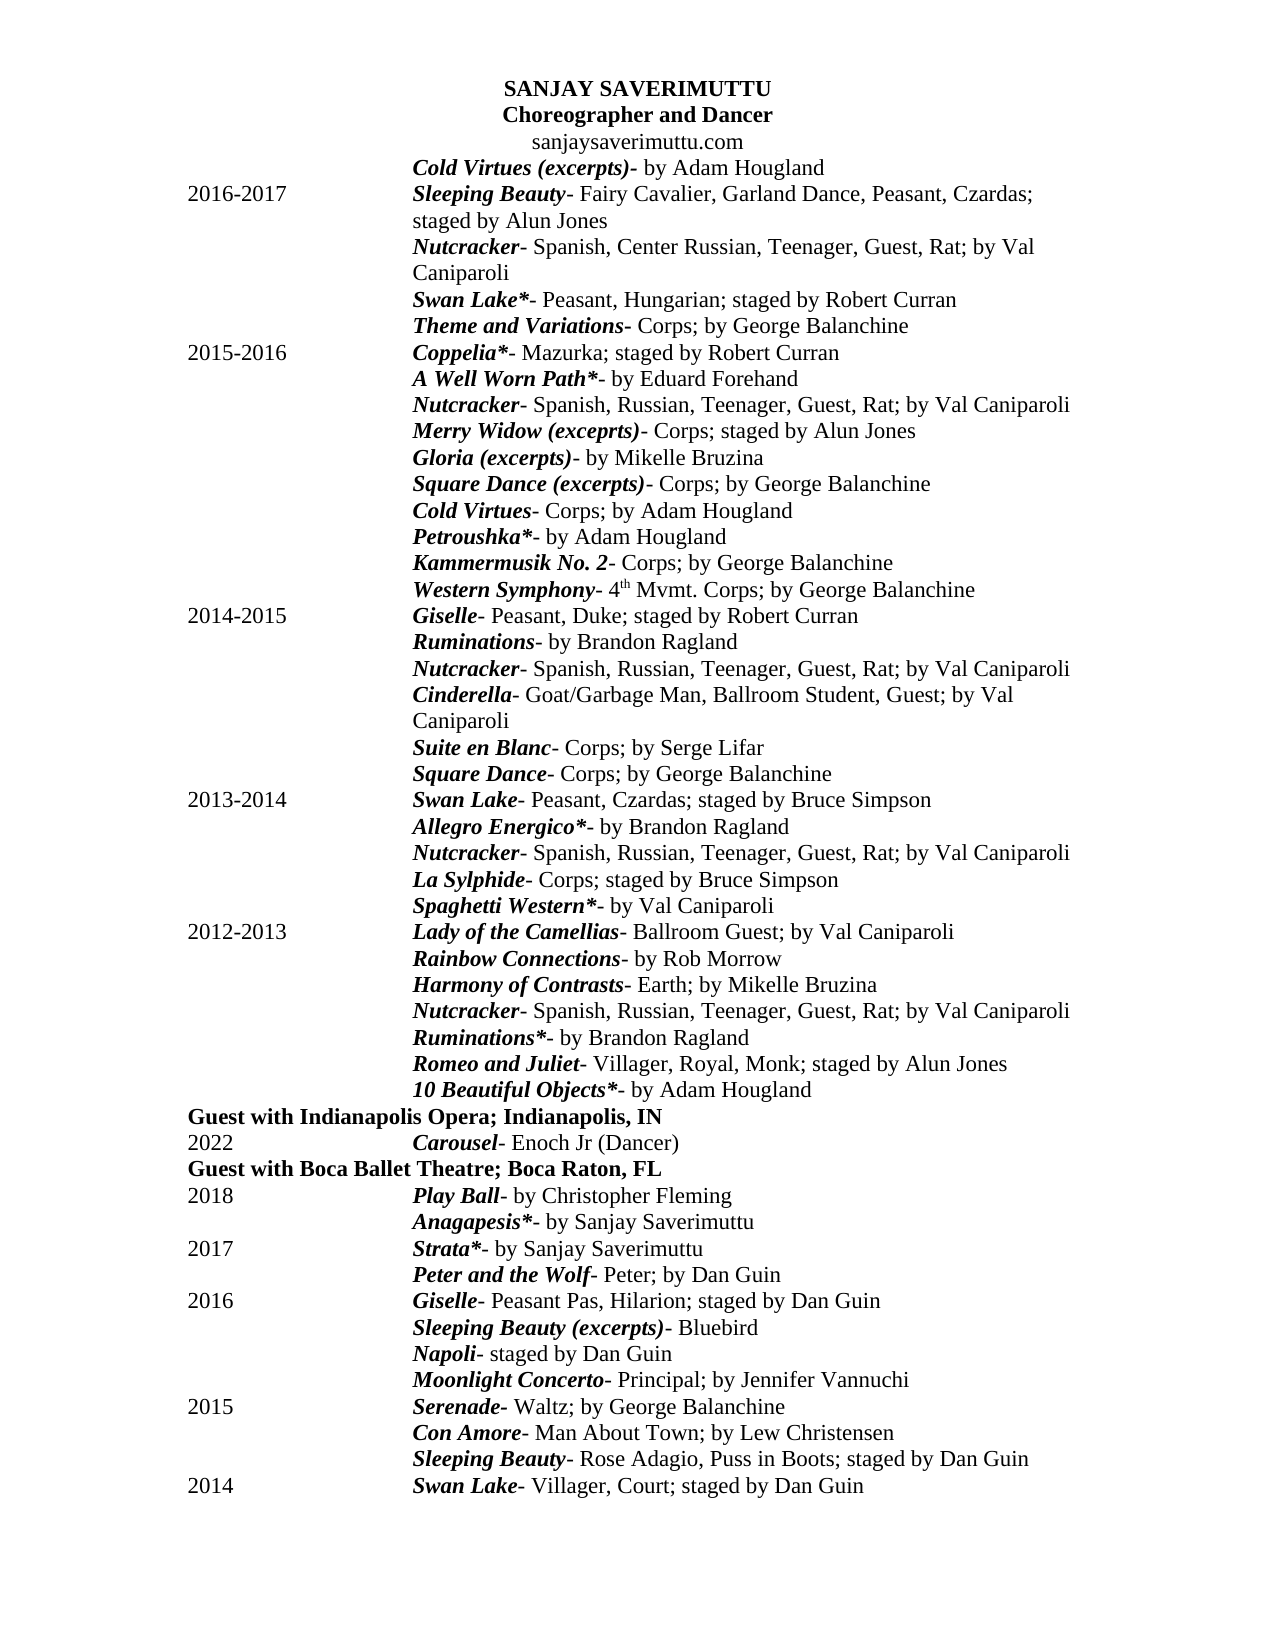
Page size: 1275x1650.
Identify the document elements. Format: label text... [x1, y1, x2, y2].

text Nutcracker- Spanish, Russian, Teenager, Guest, Rat; by Val Caniparoli [412, 391, 1087, 418]
text 10 Beautiful Objects*- by Adam Hougland [187, 1076, 1087, 1103]
text 2017 Strata*- by Sanjay Saverimuttu [187, 1234, 1087, 1261]
text Square Dance- Corps; by George Balanchine [187, 760, 1087, 787]
text Cinderella- Goat/Garbage Man, Ballroom Student, Guest; by Val Caniparoli [412, 681, 1087, 734]
text A Well Worn Path*- by Eduard Forehand [187, 365, 1087, 391]
text Cold Virtues (excerpts)- by Adam Hougland [187, 154, 1087, 180]
text Rainbow Connections- by Rob Morrow [187, 945, 1087, 971]
text 2013-2014 Swan Lake- Peasant, Czardas; staged by Bruce Simpson [187, 787, 1087, 813]
text La Sylphide- Corps; staged by Bruce Simpson [187, 866, 1087, 892]
text Napoli- staged by Dan Guin [187, 1340, 1087, 1366]
text Nutcracker- Spanish, Center Russian, Teenager, Guest, Rat; by Val Caniparoli [412, 233, 1087, 286]
text Petroushka*- by Adam Hougland [412, 523, 1087, 549]
text Kammermusik No. 2- Corps; by George Balanchine [412, 549, 1087, 576]
text Nutcracker- Spanish, Russian, Teenager, Guest, Rat; by Val Caniparoli [187, 997, 1087, 1024]
text Nutcracker- Spanish, Russian, Teenager, Guest, Rat; by Val Caniparoli [187, 655, 1087, 681]
text Gloria (excerpts)- by Mikelle Bruzina [412, 444, 1087, 470]
text 2014 Swan Lake- Villager, Court; staged by Dan Guin [187, 1472, 1087, 1498]
text Harmony of Contrasts- Earth; by Mikelle Bruzina [187, 971, 1087, 997]
text Spaghetti Western*- by Val Caniparoli [187, 892, 1087, 918]
text Sleeping Beauty (excerpts)- Bluebird [187, 1314, 1087, 1340]
text 2012-2013 Lady of the Camellias- Ballroom Guest; by Val Caniparoli [187, 918, 1087, 945]
text 2015 Serenade- Waltz; by George Balanchine [187, 1393, 1087, 1419]
text Allegro Energico*- by Brandon Ragland [187, 813, 1087, 839]
text 2018 Play Ball- by Christopher Fleming [187, 1182, 1087, 1208]
text Merry Widow (exceprts)- Corps; staged by Alun Jones [412, 418, 1087, 444]
text Square Dance (excerpts)- Corps; by George Balanchine [412, 470, 1087, 497]
text Peter and the Wolf- Peter; by Dan Guin [187, 1261, 1087, 1287]
text Suite en Blanc- Corps; by Serge Lifar [187, 734, 1087, 760]
text Sleeping Beauty- Rose Adagio, Puss in Boots; staged by Dan Guin [187, 1445, 1087, 1472]
text 2016 Giselle- Peasant Pas, Hilarion; staged by Dan Guin [187, 1287, 1087, 1314]
text Guest with Boca Ballet Theatre; Boca Raton, FL [187, 1156, 1087, 1182]
text Guest with Indianapolis Opera; Indianapolis, IN [187, 1103, 1087, 1129]
text Con Amore- Man About Town; by Lew Christensen [187, 1419, 1087, 1445]
text Cold Virtues- Corps; by Adam Hougland [412, 497, 1087, 523]
text Moonlight Concerto- Principal; by Jennifer Vannuchi [337, 1366, 1087, 1393]
text 2016-2017 Sleeping Beauty- Fairy Cavalier, Garland Dance, Peasant, Czardas; staged by Alun Jones [187, 180, 1087, 233]
text Anagapesis*- by Sanjay Saverimuttu [187, 1208, 1087, 1234]
text Ruminations*- by Brandon Ragland [187, 1024, 1087, 1050]
text Theme and Variations- Corps; by George Balanchine [337, 312, 1087, 338]
text 2014-2015 Giselle- Peasant, Duke; staged by Robert Curran [187, 602, 1087, 628]
text Swan Lake*- Peasant, Hungarian; staged by Robert Curran [187, 286, 1087, 312]
text Romeo and Juliet- Villager, Royal, Monk; staged by Alun Jones [337, 1050, 1087, 1076]
text 2022 Carousel- Enoch Jr (Dancer) [187, 1129, 1087, 1156]
text Western Symphony- 4th Mvmt. Corps; by George Balanchine [412, 576, 1087, 602]
text 2015-2016 Coppelia*- Mazurka; staged by Robert Curran [187, 338, 1087, 365]
text Nutcracker- Spanish, Russian, Teenager, Guest, Rat; by Val Caniparoli [187, 839, 1087, 866]
text Ruminations- by Brandon Ragland [187, 628, 1087, 655]
